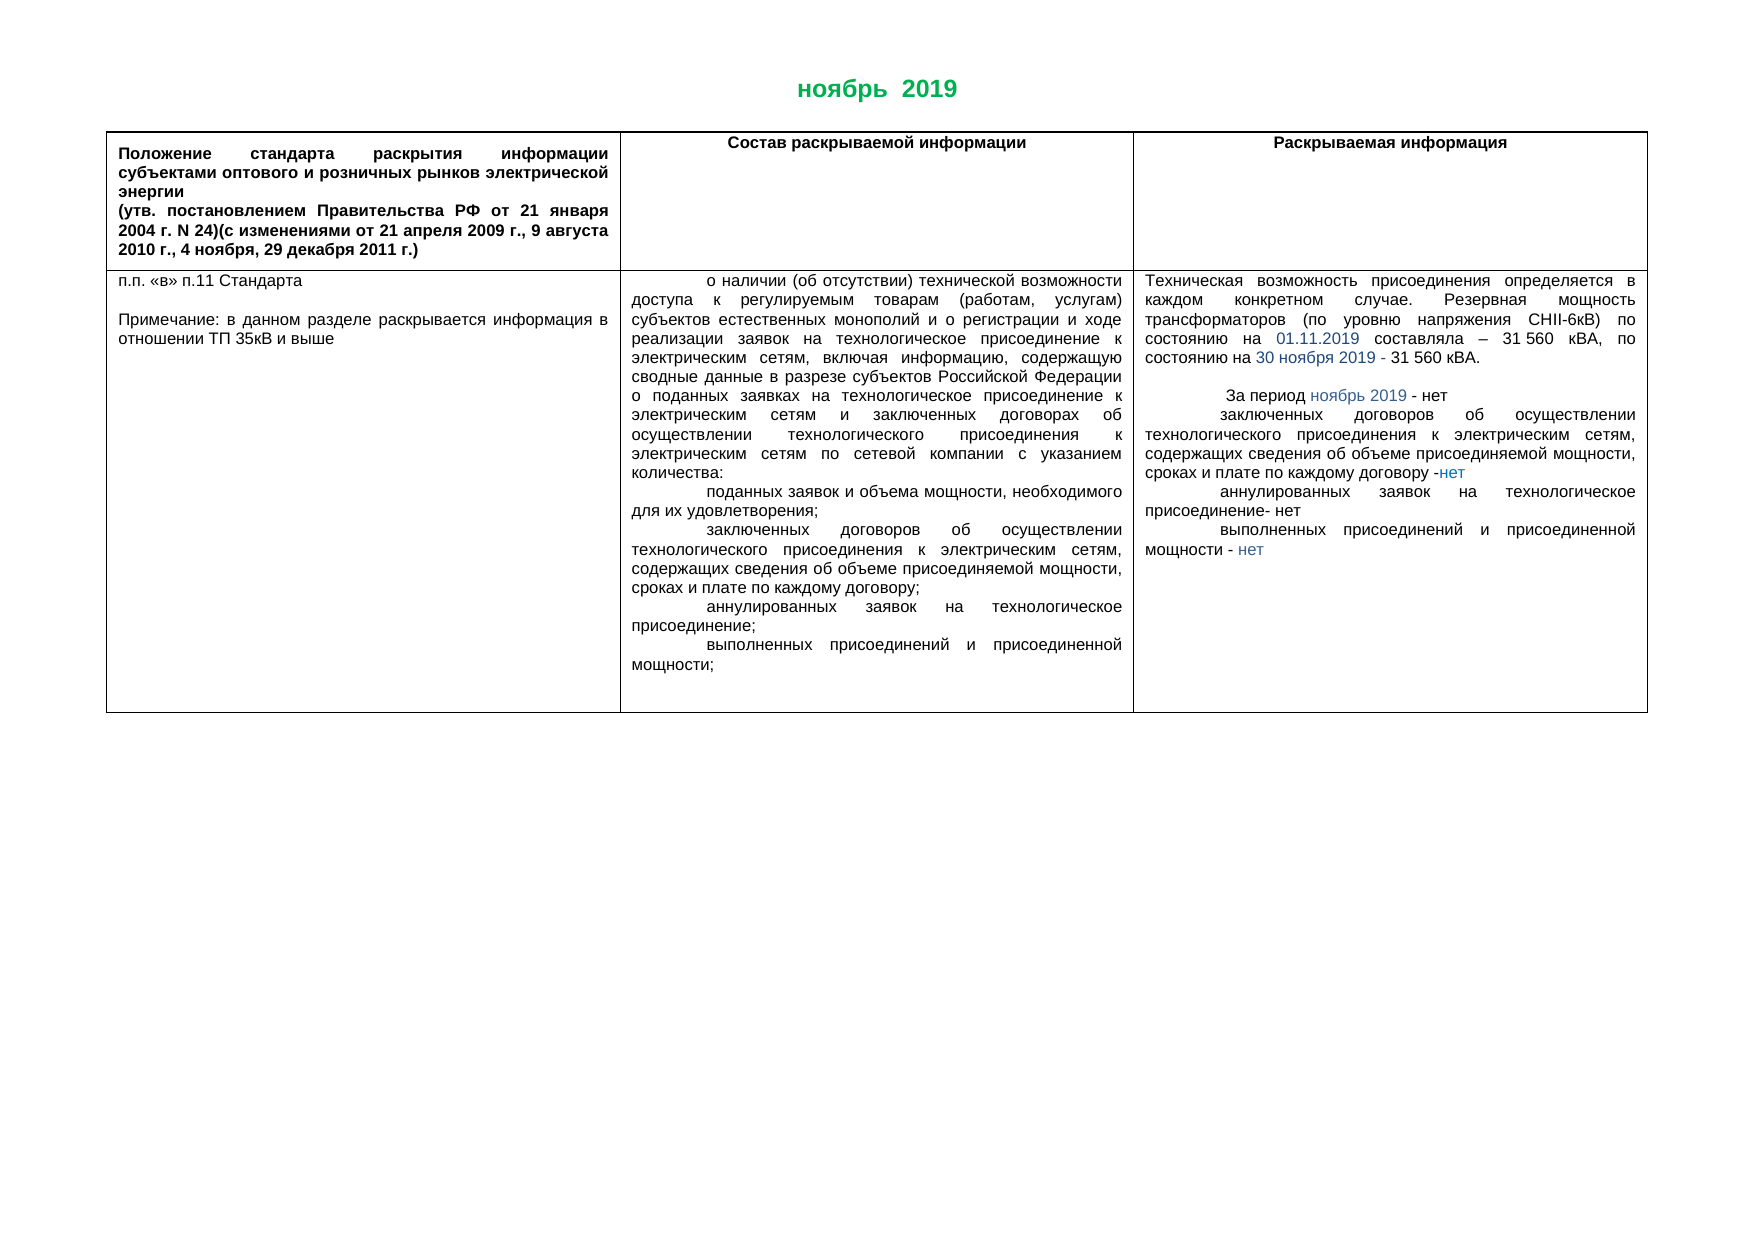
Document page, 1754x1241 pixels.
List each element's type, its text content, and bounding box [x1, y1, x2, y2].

table_header Положение стандарта раскрытия информации субъектами оптового и розничных рынков электрической энергии (утв. постановлением Правительства РФ от 21 января 2004 г. N 24)(с изменениями от 21 апреля 2009 г., 9 августа 2010 г., 4 ноября, 29 декабря 2011 г.) [107, 133, 620, 270]
table_header Раскрываемая информация [1134, 133, 1647, 270]
text ноябрь 2019 [118, 74, 1636, 103]
table_cell Техническая возможность присоединения определяется в каждом конкретном случае. Резервная мощность трансформаторов (по уровню напряжения СНII-6кВ) по состоянию на 01.11.2019 составляла – 31 560 кВА, по состоянию на 30 ноября 2019 - 31 560 кВА. За период ноябрь 2019 - нет заключенных договоров об осуществлении технологического присоединения к электрическим сетям, содержащих сведения об объеме присоединяемой мощности, сроках и плате по каждому договору -нет аннулированных заявок на технологическое присоединение- нет выполненных присоединений и присоединенной мощности - нет [1134, 271, 1647, 712]
table_header Состав раскрываемой информации [621, 133, 1133, 270]
table_cell о наличии (об отсутствии) технической возможности доступа к регулируемым товарам (работам, услугам) субъектов естественных монополий и о регистрации и ходе реализации заявок на технологическое присоединение к электрическим сетям, включая информацию, содержащую сводные данные в разрезе субъектов Российской Федерации о поданных заявках на технологическое присоединение к электрическим сетям и заключенных договорах об осуществлении технологического присоединения к электрическим сетям по сетевой компании с указанием количества: поданных заявок и объема мощности, необходимого для их удовлетворения; заключенных договоров об осуществлении технологического присоединения к электрическим сетям, содержащих сведения об объеме присоединяемой мощности, сроках и плате по каждому договору; аннулированных заявок на технологическое присоединение; выполненных присоединений и присоединенной мощности; [621, 271, 1133, 712]
table_cell п.п. «в» п.11 Стандарта Примечание: в данном разделе раскрывается информация в отношении ТП 35кВ и выше [107, 271, 620, 712]
